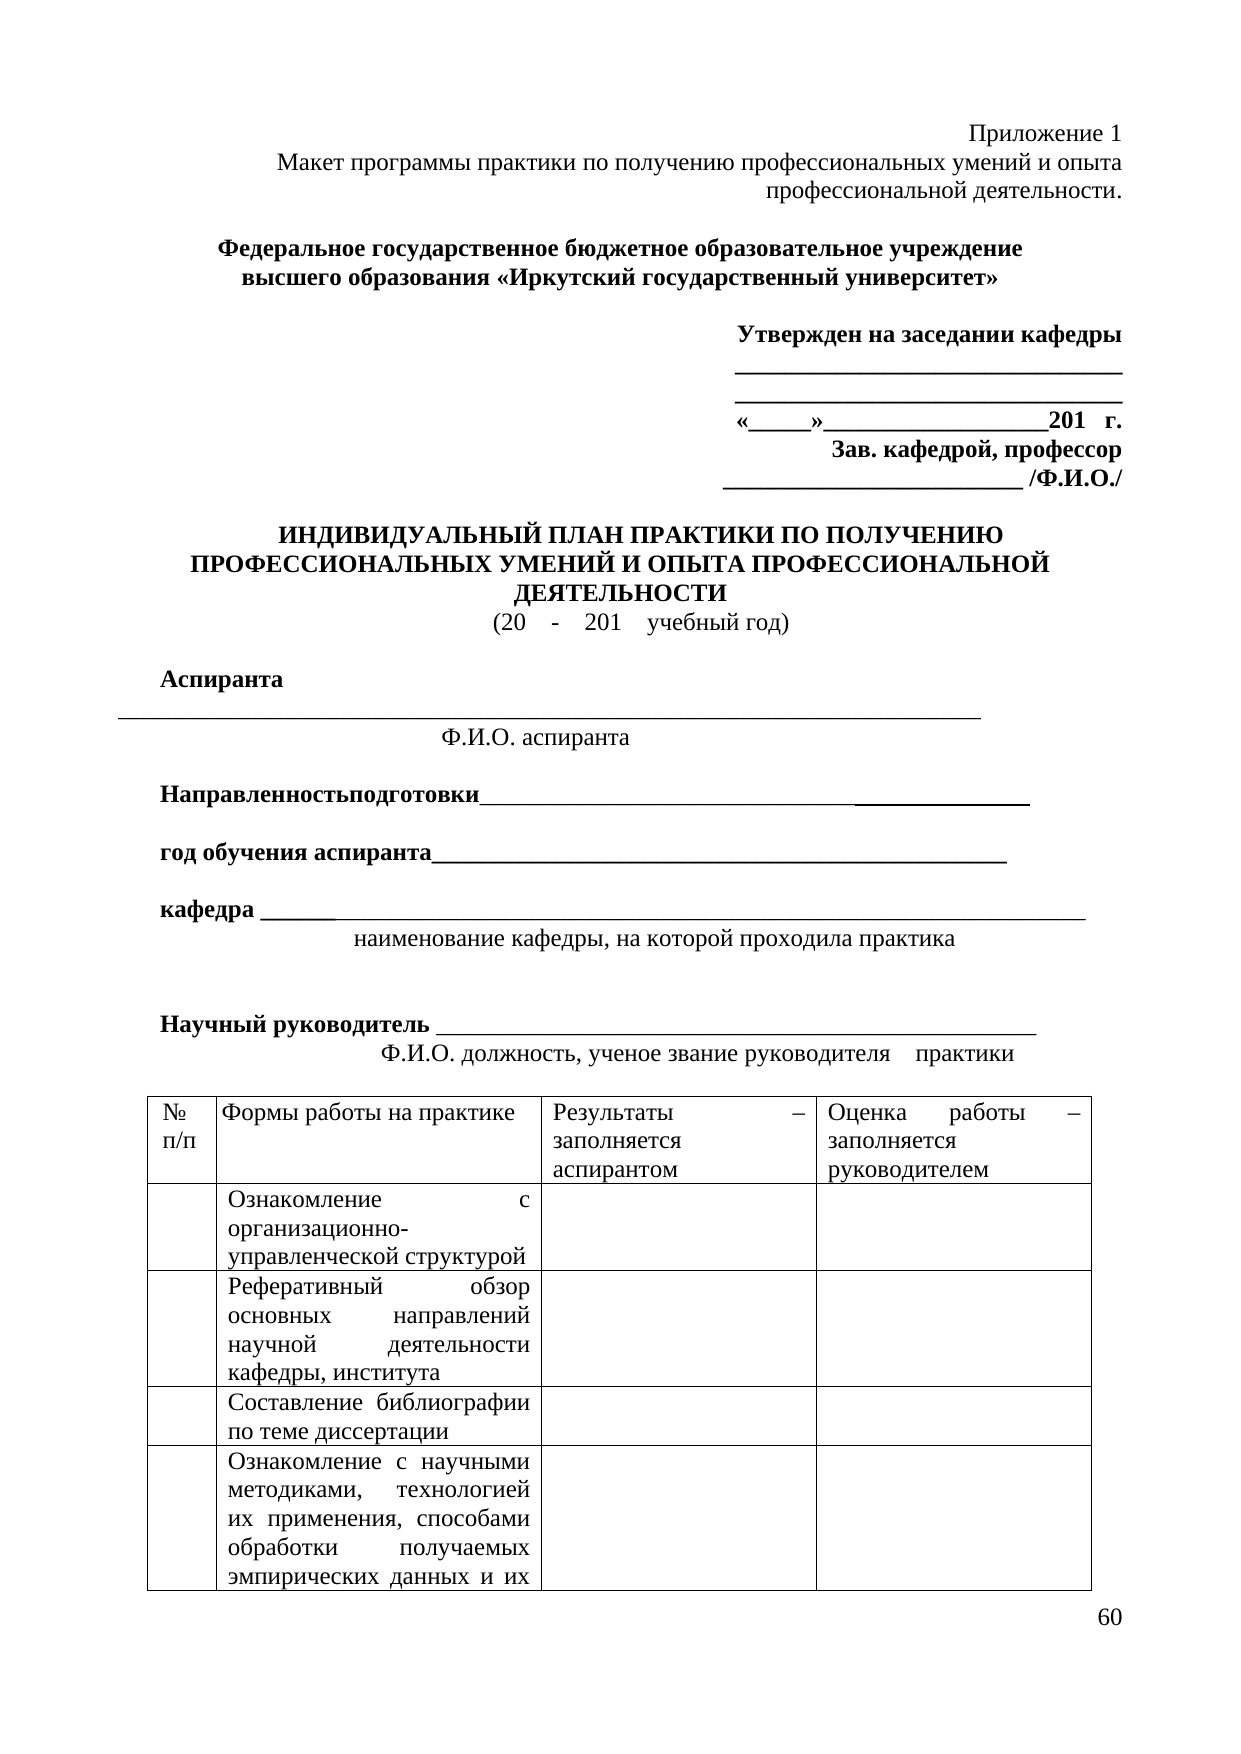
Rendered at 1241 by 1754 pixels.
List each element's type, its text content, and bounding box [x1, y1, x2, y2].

text кафедра __________________________________________________________________ [118, 894, 1122, 923]
table_cell [542, 1387, 816, 1445]
table_cell [148, 1387, 216, 1445]
table_cell [817, 1446, 1091, 1589]
text Макет программы практики по получению профессиональных умений и опыта профессиональной деятельности. [118, 147, 1122, 204]
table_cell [217, 1446, 541, 1589]
text Приложение 1 [118, 118, 1122, 147]
text Научный руководитель ________________________________________________ Ф.И.О. должность, ученое звание руководителя практики [118, 1009, 1122, 1067]
table_header № п/п [148, 1097, 216, 1183]
text Аспиранта _____________________________________________________________________ [118, 664, 1122, 722]
table_cell [542, 1446, 816, 1589]
text наименование кафедры, на которой проходила практика [118, 923, 1122, 952]
table_cell [148, 1184, 216, 1270]
table_cell Реферативный обзор основных направлений научной деятельности кафедры, института [217, 1271, 541, 1386]
table_header Формы работы на практике [217, 1097, 541, 1183]
table_cell [817, 1271, 1091, 1386]
text ИНДИВИДУАЛЬНЫЙ ПЛАН ПРАКТИКИ ПО ПОЛУЧЕНИЮ ПРОФЕССИОНАЛЬНЫХ УМЕНИЙ И ОПЫТА ПРОФЕССИОНАЛЬНОЙ ДЕЯТЕЛЬНОСТИ [118, 521, 1122, 607]
table_cell [542, 1184, 816, 1270]
text Ф.И.О. аспиранта [118, 722, 1122, 751]
table_cell Ознакомление с организационно-управленческой структурой [217, 1184, 541, 1270]
table_cell [817, 1387, 1091, 1445]
table_cell [148, 1446, 216, 1589]
text Направленностьподготовки____________________________________________ [118, 779, 1122, 808]
text год обучения аспиранта______________________________________________ [118, 837, 1122, 866]
table_cell [817, 1184, 1091, 1270]
text «_____»__________________201 г. [118, 406, 1122, 434]
text ________________________ /Ф.И.О./ [118, 463, 1122, 492]
text (20 - 201 учебный год) [118, 607, 1122, 636]
table_cell [148, 1271, 216, 1386]
text _______________________________ [118, 348, 1122, 377]
table_cell [542, 1271, 816, 1386]
table_cell Составление библиографии по теме диссертации [217, 1387, 541, 1445]
table_header Результаты – заполняется аспирантом [542, 1097, 816, 1183]
text Зав. кафедрой, профессор [118, 434, 1122, 463]
text высшего образования «Иркутский государственный университет» [118, 262, 1122, 291]
table_header Оценка работы – заполняется руководителем [817, 1097, 1091, 1183]
text _______________________________ [118, 377, 1122, 406]
text Федеральное государственное бюджетное образовательное учреждение [118, 233, 1122, 262]
text Утвержден на заседании кафедры [118, 319, 1122, 348]
